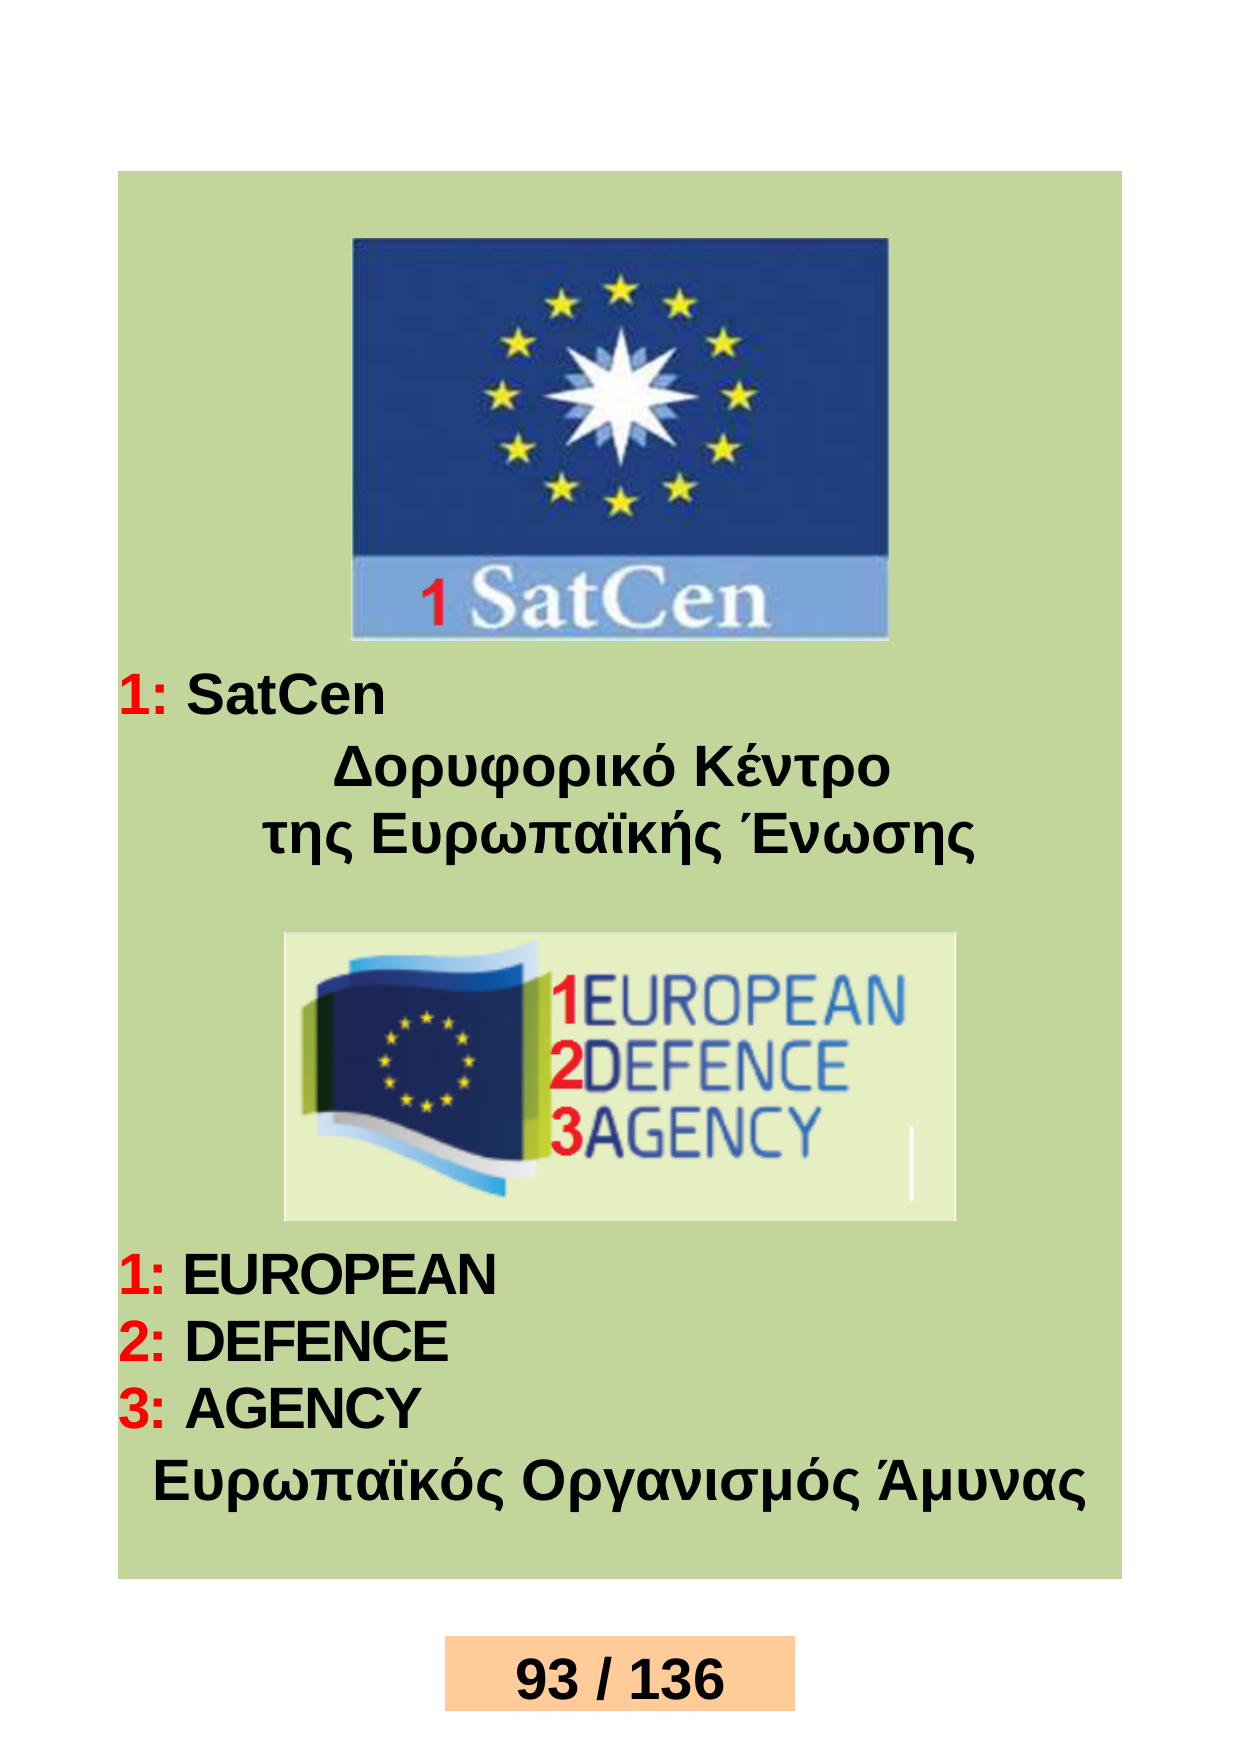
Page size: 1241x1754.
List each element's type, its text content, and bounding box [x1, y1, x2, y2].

text 2: DEFENCE [118, 1306, 1122, 1373]
text Δορυφορικό Κέντρο της Ευρωπαϊκής Ένωσης [118, 731, 1122, 866]
text 3: AGENCY [118, 1373, 1122, 1441]
picture [284, 932, 957, 1221]
picture [351, 238, 889, 641]
text Ευρωπαϊκός Οργανισμός Άμυνας [118, 1445, 1122, 1512]
text 1: EUROPEAN [118, 1239, 1122, 1306]
text 1: SatCen [118, 659, 1122, 727]
